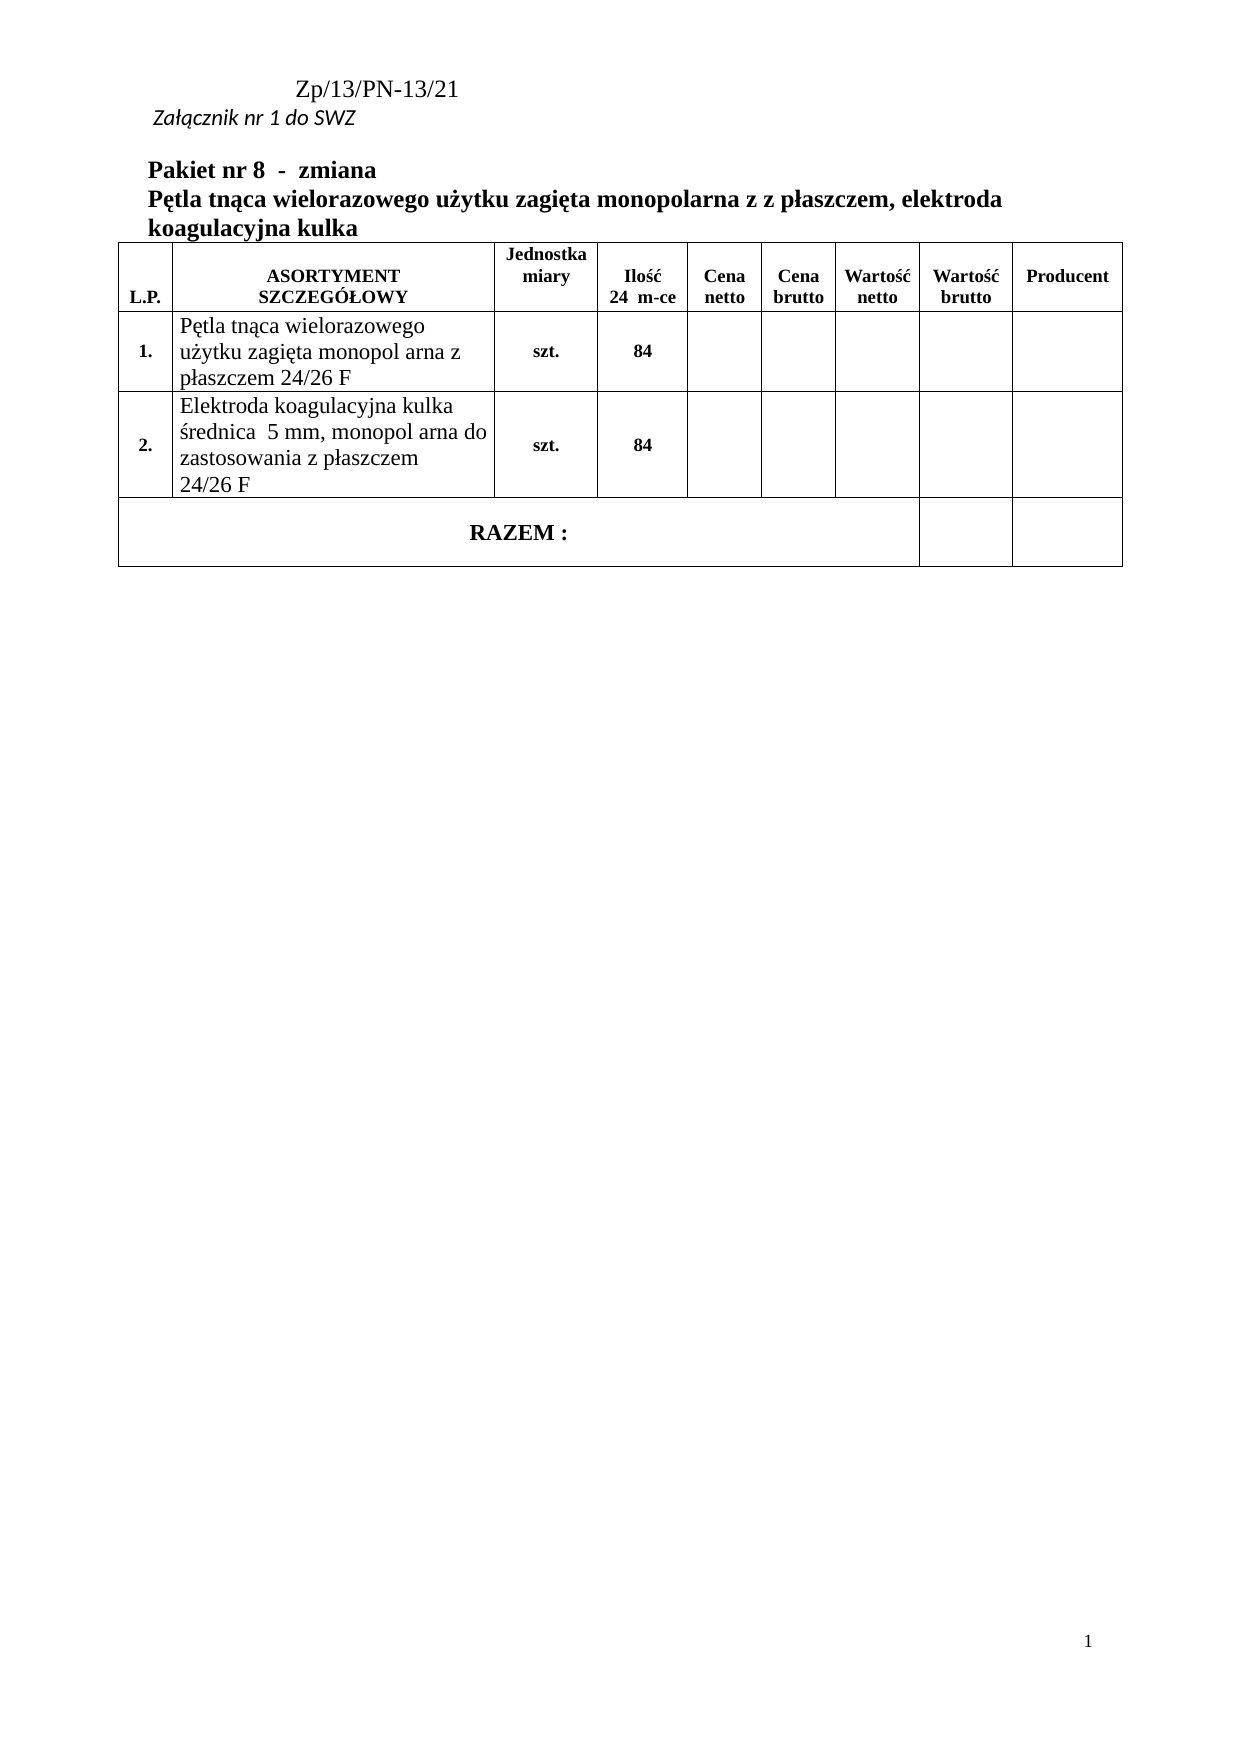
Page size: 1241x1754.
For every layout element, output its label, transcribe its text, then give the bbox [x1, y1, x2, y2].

table_header Wartość brutto [920, 243, 1012, 311]
table_cell 1. [119, 312, 172, 391]
table_cell [688, 392, 761, 497]
table_header L.P. [119, 243, 172, 311]
table_cell 2. [119, 392, 172, 497]
table_cell [1013, 312, 1122, 391]
table_cell [836, 312, 919, 391]
table_cell 84 [598, 392, 687, 497]
table_header ASORTYMENT SZCZEGÓŁOWY [173, 243, 494, 311]
text Załącznik nr 1 do SWZ [148, 103, 1092, 131]
table_cell szt. [495, 392, 597, 497]
table_cell [762, 312, 835, 391]
table_cell RAZEM : [119, 498, 919, 566]
table_cell [920, 312, 1012, 391]
table_cell [688, 312, 761, 391]
table_header Cena netto [688, 243, 761, 311]
table_header Wartość netto [836, 243, 919, 311]
table_cell Elektroda koagulacyjna kulka średnica 5 mm, monopol arna do zastosowania z płaszczem 24/26 F [173, 392, 494, 497]
table_cell [836, 392, 919, 497]
table_cell [1013, 392, 1122, 497]
table_header Ilość 24 m-ce [598, 243, 687, 311]
table_cell [1013, 498, 1122, 566]
table_cell Pętla tnąca wielorazowego użytku zagięta monopol arna z płaszczem 24/26 F [173, 312, 494, 391]
table_cell [762, 392, 835, 497]
text Pakiet nr 8 - zmiana [148, 156, 1092, 184]
table_cell 84 [598, 312, 687, 391]
table_header Cena brutto [762, 243, 835, 311]
text Pętla tnąca wielorazowego użytku zagięta monopolarna z z płaszczem, elektroda koagulacyjna kulka [148, 184, 1092, 242]
table_header Jednostka miary [495, 243, 597, 311]
table_cell szt. [495, 312, 597, 391]
table_cell [920, 392, 1012, 497]
table_header Producent [1013, 243, 1122, 311]
table_cell [920, 498, 1012, 566]
